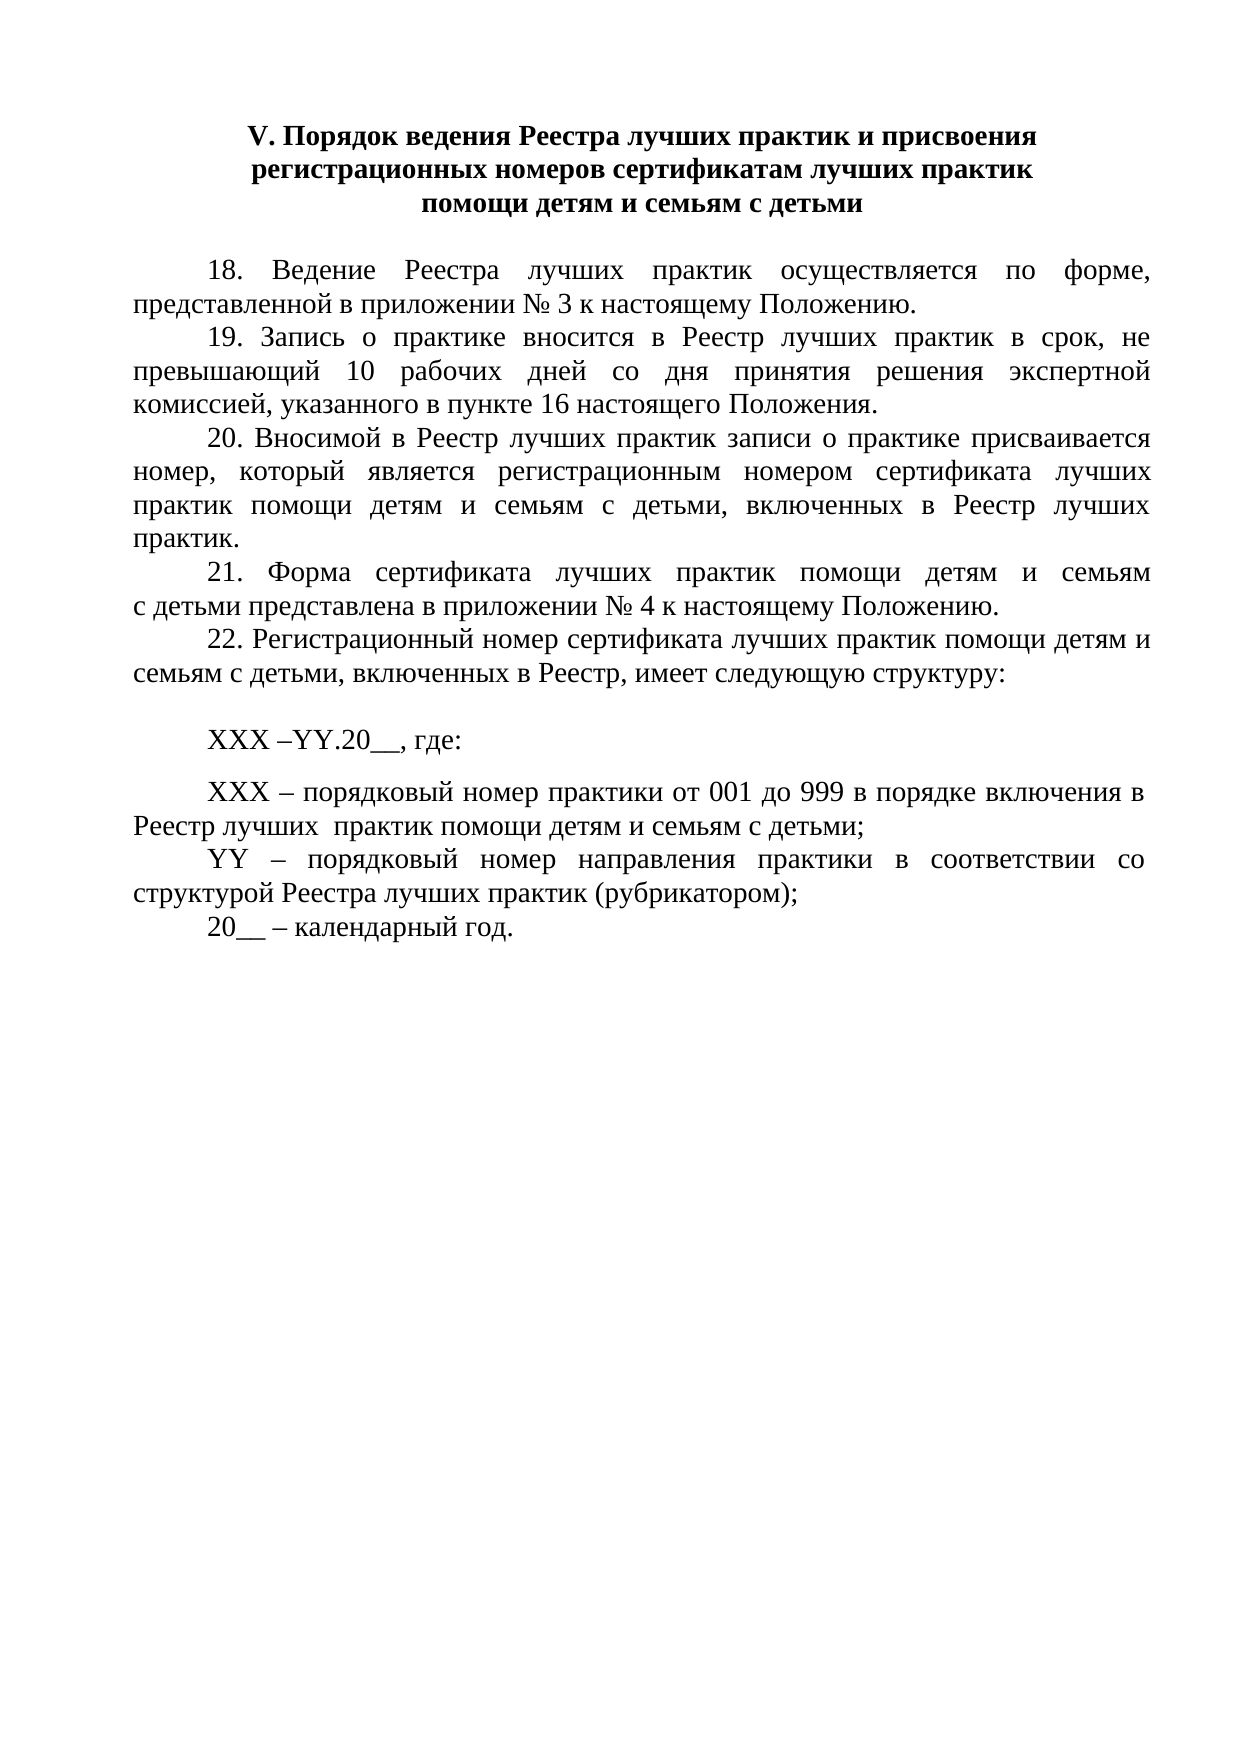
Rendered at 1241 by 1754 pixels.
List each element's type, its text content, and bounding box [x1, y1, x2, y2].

text V. Порядок ведения Реестра лучших практик и присвоения регистрационных номеров сертификатам лучших практик [133, 118, 1152, 185]
text 19. Запись о практике вносится в Реестр лучших практик в срок, не превышающий 10 рабочих дней со дня принятия решения экспертной комиссией, указанного в пункте 16 настоящего Положения. [133, 319, 1152, 420]
text ХХХ –YY.20__, где: [133, 722, 1152, 755]
text 22. Регистрационный номер сертификата лучших практик помощи детям и семьям с детьми, включенных в Реестр, имеет следующую структуру: [133, 621, 1152, 688]
text 20. Вносимой в Реестр лучших практик записи о практике присваивается номер, который является регистрационным номером сертификата лучших практик помощи детям и семьям с детьми, включенных в Реестр лучших практик. [133, 420, 1152, 554]
text помощи детям и семьям с детьми [133, 185, 1152, 219]
text 20__ – календарный год. [133, 909, 1152, 942]
text YY – порядковый номер направления практики в соответствии со структурой Реестра лучших практик (рубрикатором); [133, 842, 1146, 909]
text ХХХ – порядковый номер практики от 001 до 999 в порядке включения в Реестр лучших практик помощи детям и семьям с детьми; [133, 774, 1146, 842]
text 21. Форма сертификата лучших практик помощи детям и семьям с детьми представлена в приложении № 4 к настоящему Положению. [133, 554, 1152, 621]
text 18. Ведение Реестра лучших практик осуществляется по форме, представленной в приложении № 3 к настоящему Положению. [133, 252, 1152, 319]
